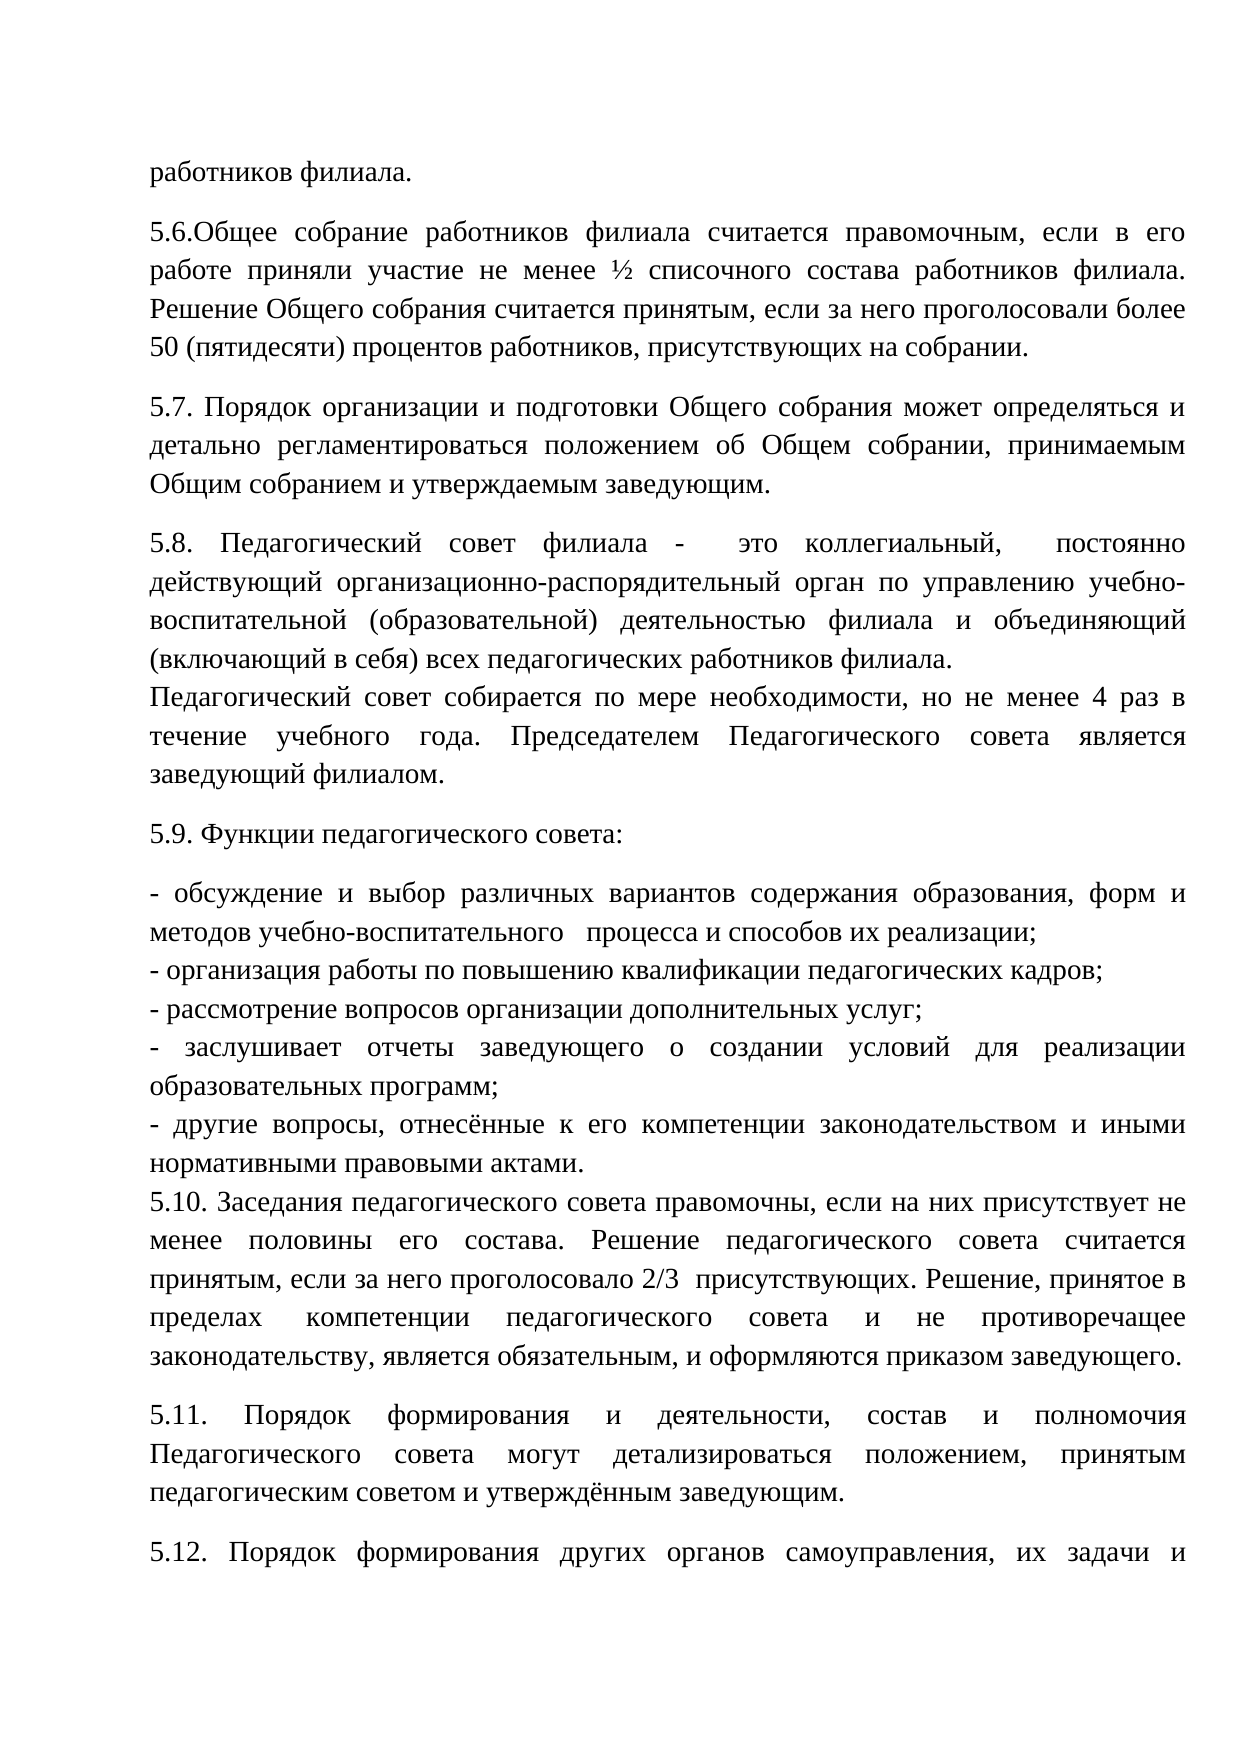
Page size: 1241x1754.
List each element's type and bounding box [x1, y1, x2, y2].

table_header [118, 155, 1218, 1598]
